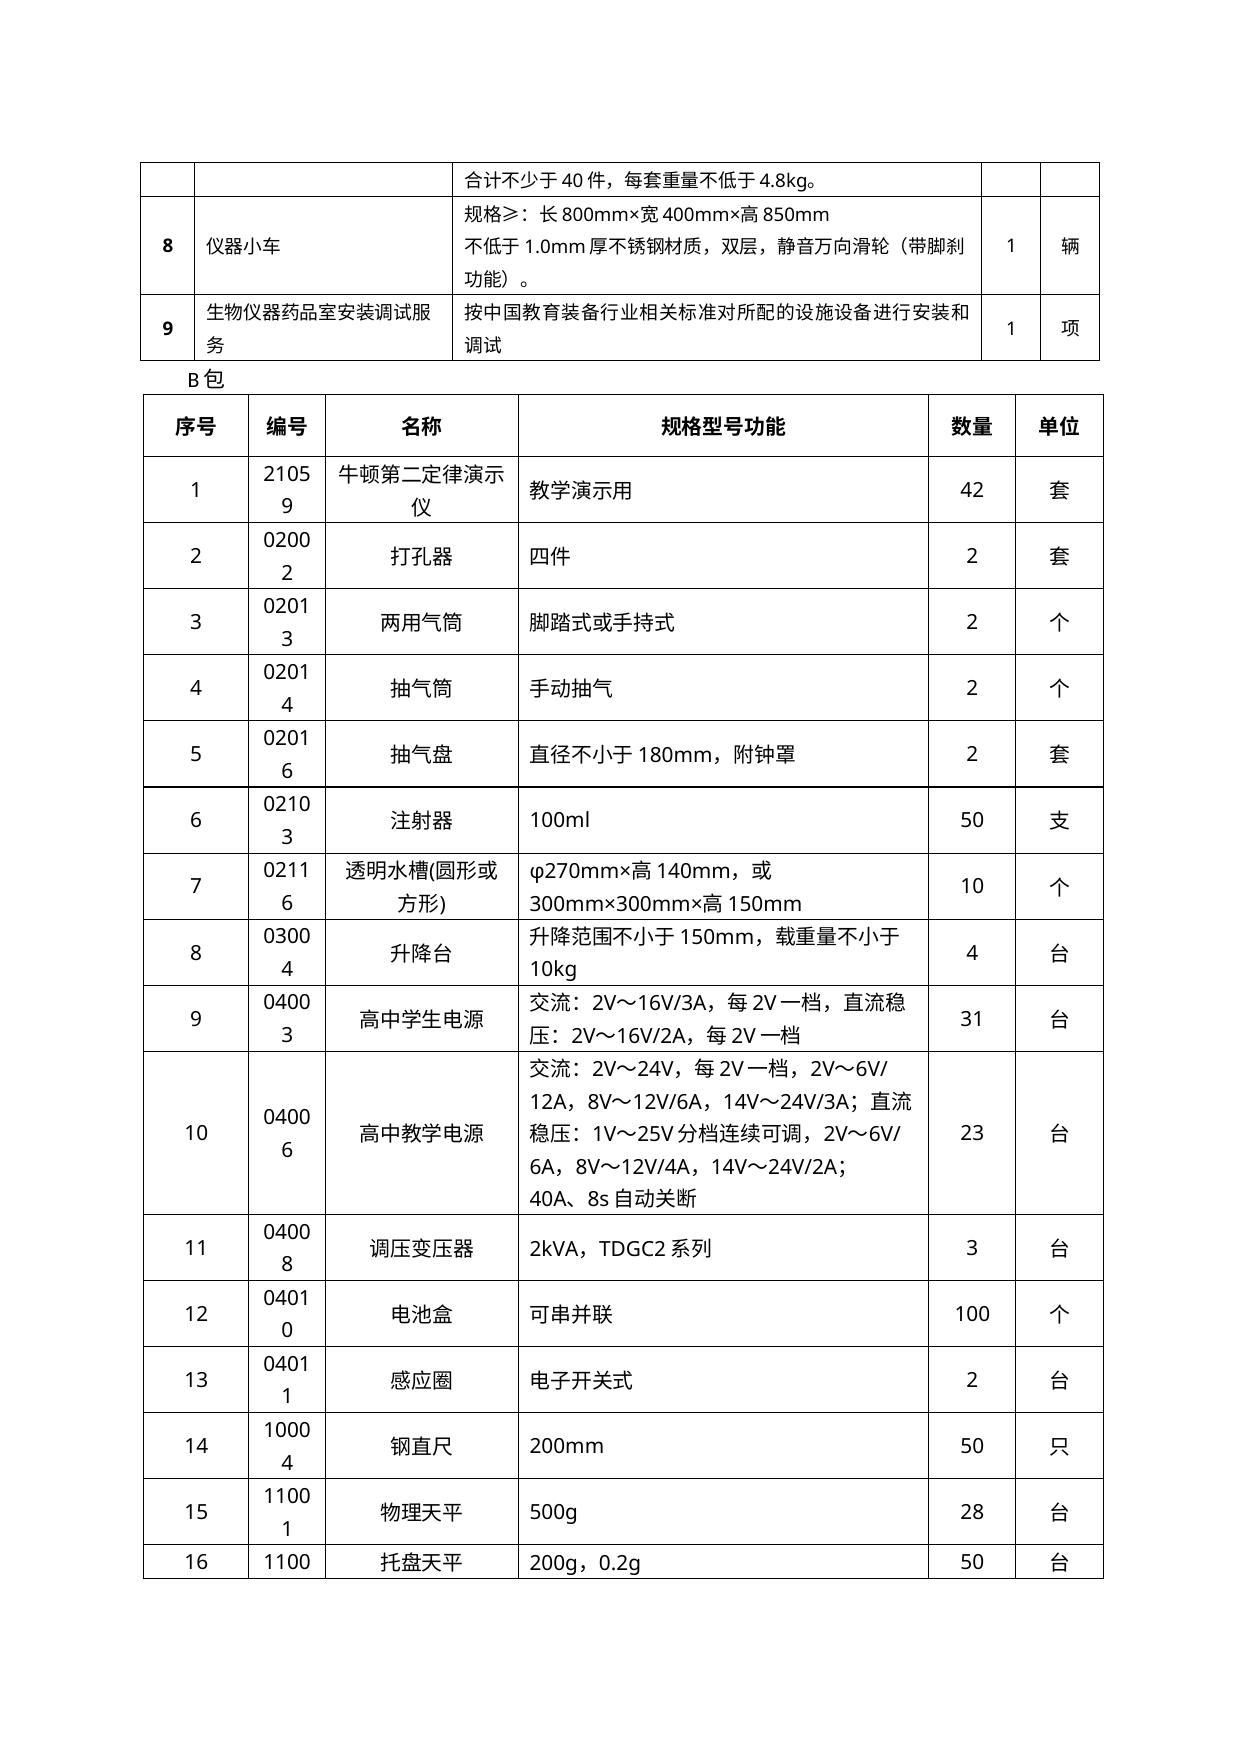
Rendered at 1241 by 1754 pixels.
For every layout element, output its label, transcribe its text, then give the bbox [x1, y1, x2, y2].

table_cell 套 [1041, 163, 1099, 196]
table_cell 打孔器 [326, 523, 518, 588]
table_cell 13 [144, 1347, 248, 1412]
table_cell 9 [141, 295, 194, 360]
table_cell 28 [929, 1479, 1015, 1544]
table_cell 个 [1016, 854, 1103, 918]
table_cell 项 [1041, 295, 1099, 360]
table_cell 02116 [249, 854, 325, 918]
table_cell 8 [144, 920, 248, 984]
table_cell 02013 [249, 589, 325, 654]
table_cell 04006 [249, 1052, 325, 1214]
table_cell 感应圈 [326, 1347, 518, 1412]
table_cell 6 [144, 788, 248, 852]
table_cell 02002 [249, 523, 325, 588]
table_cell 辆 [1041, 197, 1099, 294]
table_cell 电池盒 [326, 1281, 518, 1346]
table_cell 200mm [519, 1413, 928, 1478]
table_cell 台 [1016, 1215, 1103, 1280]
table_cell 两用气筒 [326, 589, 518, 654]
table_cell φ270mm×高140mm，或300mm×300mm×高150mm [519, 854, 928, 918]
table_cell 100 [929, 1281, 1015, 1346]
table_cell 4 [144, 655, 248, 720]
table_cell 升降台 [326, 920, 518, 984]
table_cell 16 [144, 1545, 248, 1578]
table_cell 4 [929, 920, 1015, 984]
table_cell 11004 [249, 1545, 325, 1578]
table_cell 2 [929, 721, 1015, 786]
table_cell 钢直尺 [326, 1413, 518, 1478]
table_cell 31 [929, 986, 1015, 1051]
table_cell 50 [929, 788, 1015, 852]
table_cell 9 [144, 986, 248, 1051]
table_cell 5 [144, 721, 248, 786]
table_cell 升降范围不小于150mm，载重量不小于10kg [519, 920, 928, 984]
table_cell 10 [144, 1052, 248, 1214]
table_cell 2 [144, 523, 248, 588]
table_cell 个 [1016, 655, 1103, 720]
table_header 编号 [249, 395, 325, 456]
table_cell 手动抽气 [519, 655, 928, 720]
table_cell 2 [929, 523, 1015, 588]
table_cell 可串并联 [519, 1281, 928, 1346]
table_cell 04010 [249, 1281, 325, 1346]
table_cell 套 [1016, 721, 1103, 786]
table_cell 12 [144, 1281, 248, 1346]
table_cell 04008 [249, 1215, 325, 1280]
table_cell 个 [1016, 1281, 1103, 1346]
table_cell 按中国教育装备行业相关标准对所配的设施设备进行安装和调试 [453, 295, 981, 360]
table_cell 牛顿第二定律演示仪 [326, 457, 518, 522]
table_cell 四件 [519, 523, 928, 588]
table_cell 教学演示用 [519, 457, 928, 522]
table_cell 11001 [249, 1479, 325, 1544]
table_cell 100ml [519, 788, 928, 852]
table_cell 7 [144, 854, 248, 918]
table_cell 1 [982, 295, 1040, 360]
table_cell 台 [1016, 1545, 1103, 1578]
table_cell 15 [144, 1479, 248, 1544]
table_header 数量 [929, 395, 1015, 456]
table_cell 50 [929, 1413, 1015, 1478]
table_cell 42 [929, 457, 1015, 522]
table_header 单位 [1016, 395, 1103, 456]
table_cell 2 [929, 589, 1015, 654]
table_cell 台 [1016, 1052, 1103, 1214]
table_cell 个 [1016, 589, 1103, 654]
table_cell 14 [144, 1413, 248, 1478]
table_cell 台 [1016, 1347, 1103, 1412]
table_cell 10004 [249, 1413, 325, 1478]
text B包 [187, 361, 1053, 394]
table_cell 脚踏式或手持式 [519, 589, 928, 654]
table_cell 仪器小车 [195, 197, 452, 294]
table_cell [453, 163, 981, 196]
table_cell 04003 [249, 986, 325, 1051]
table_cell 7 [141, 163, 194, 196]
table_cell 02016 [249, 721, 325, 786]
table_cell 托盘天平 [326, 1545, 518, 1578]
table_cell 200g，0.2g [519, 1545, 928, 1578]
table_cell 规格≥：长800mm×宽400mm×高850mm 不低于1.0mm厚不锈钢材质，双层，静音万向滑轮（带脚刹功能）。 [453, 197, 981, 294]
table_cell 维修工具 [195, 163, 452, 196]
table_cell 11 [144, 1215, 248, 1280]
table_cell 3 [929, 1215, 1015, 1280]
table_cell 1 [144, 457, 248, 522]
table_cell 台 [1016, 1479, 1103, 1544]
table_cell 支 [1016, 788, 1103, 852]
table_cell 只 [1016, 1413, 1103, 1478]
table_cell 3 [144, 589, 248, 654]
table_cell 交流：2V～24V，每2V一档，2V～6V/12A，8V～12V/6A，14V～24V/3A；直流稳压：1V～25V分档连续可调，2V～6V/6A，8V～12V/4A，14V～24V/2A；40A、8s自动关断 [519, 1052, 928, 1214]
table_cell 10 [929, 854, 1015, 918]
table_cell 抽气筒 [326, 655, 518, 720]
table_cell 套 [1016, 457, 1103, 522]
table_cell 高中教学电源 [326, 1052, 518, 1214]
table_header 规格型号功能 [519, 395, 928, 456]
table_cell 注射器 [326, 788, 518, 852]
table_cell 8 [141, 197, 194, 294]
table_cell 套 [1016, 523, 1103, 588]
table_cell 23 [929, 1052, 1015, 1214]
table_cell 透明水槽(圆形或方形) [326, 854, 518, 918]
table_cell 2kVA，TDGC2系列 [519, 1215, 928, 1280]
table_cell 电子开关式 [519, 1347, 928, 1412]
table_cell 物理天平 [326, 1479, 518, 1544]
table_cell 交流：2V～16V/3A，每2V一档，直流稳压：2V～16V/2A，每2V一档 [519, 986, 928, 1051]
table_cell 台 [1016, 920, 1103, 984]
table_cell 1 [982, 163, 1040, 196]
table_cell 02103 [249, 788, 325, 852]
table_cell 02014 [249, 655, 325, 720]
table_cell 高中学生电源 [326, 986, 518, 1051]
table_cell 04011 [249, 1347, 325, 1412]
table_cell 2 [929, 655, 1015, 720]
table_cell 台 [1016, 986, 1103, 1051]
table_cell 2 [929, 1347, 1015, 1412]
table_header 序号 [144, 395, 248, 456]
table_header 名称 [326, 395, 518, 456]
table_cell 03004 [249, 920, 325, 984]
table_cell 21059 [249, 457, 325, 522]
table_cell 直径不小于180mm，附钟罩 [519, 721, 928, 786]
table_cell 500g [519, 1479, 928, 1544]
table_cell 50 [929, 1545, 1015, 1578]
table_cell 生物仪器药品室安装调试服务 [195, 295, 452, 360]
table_cell 调压变压器 [326, 1215, 518, 1280]
table_cell 抽气盘 [326, 721, 518, 786]
table_cell 1 [982, 197, 1040, 294]
